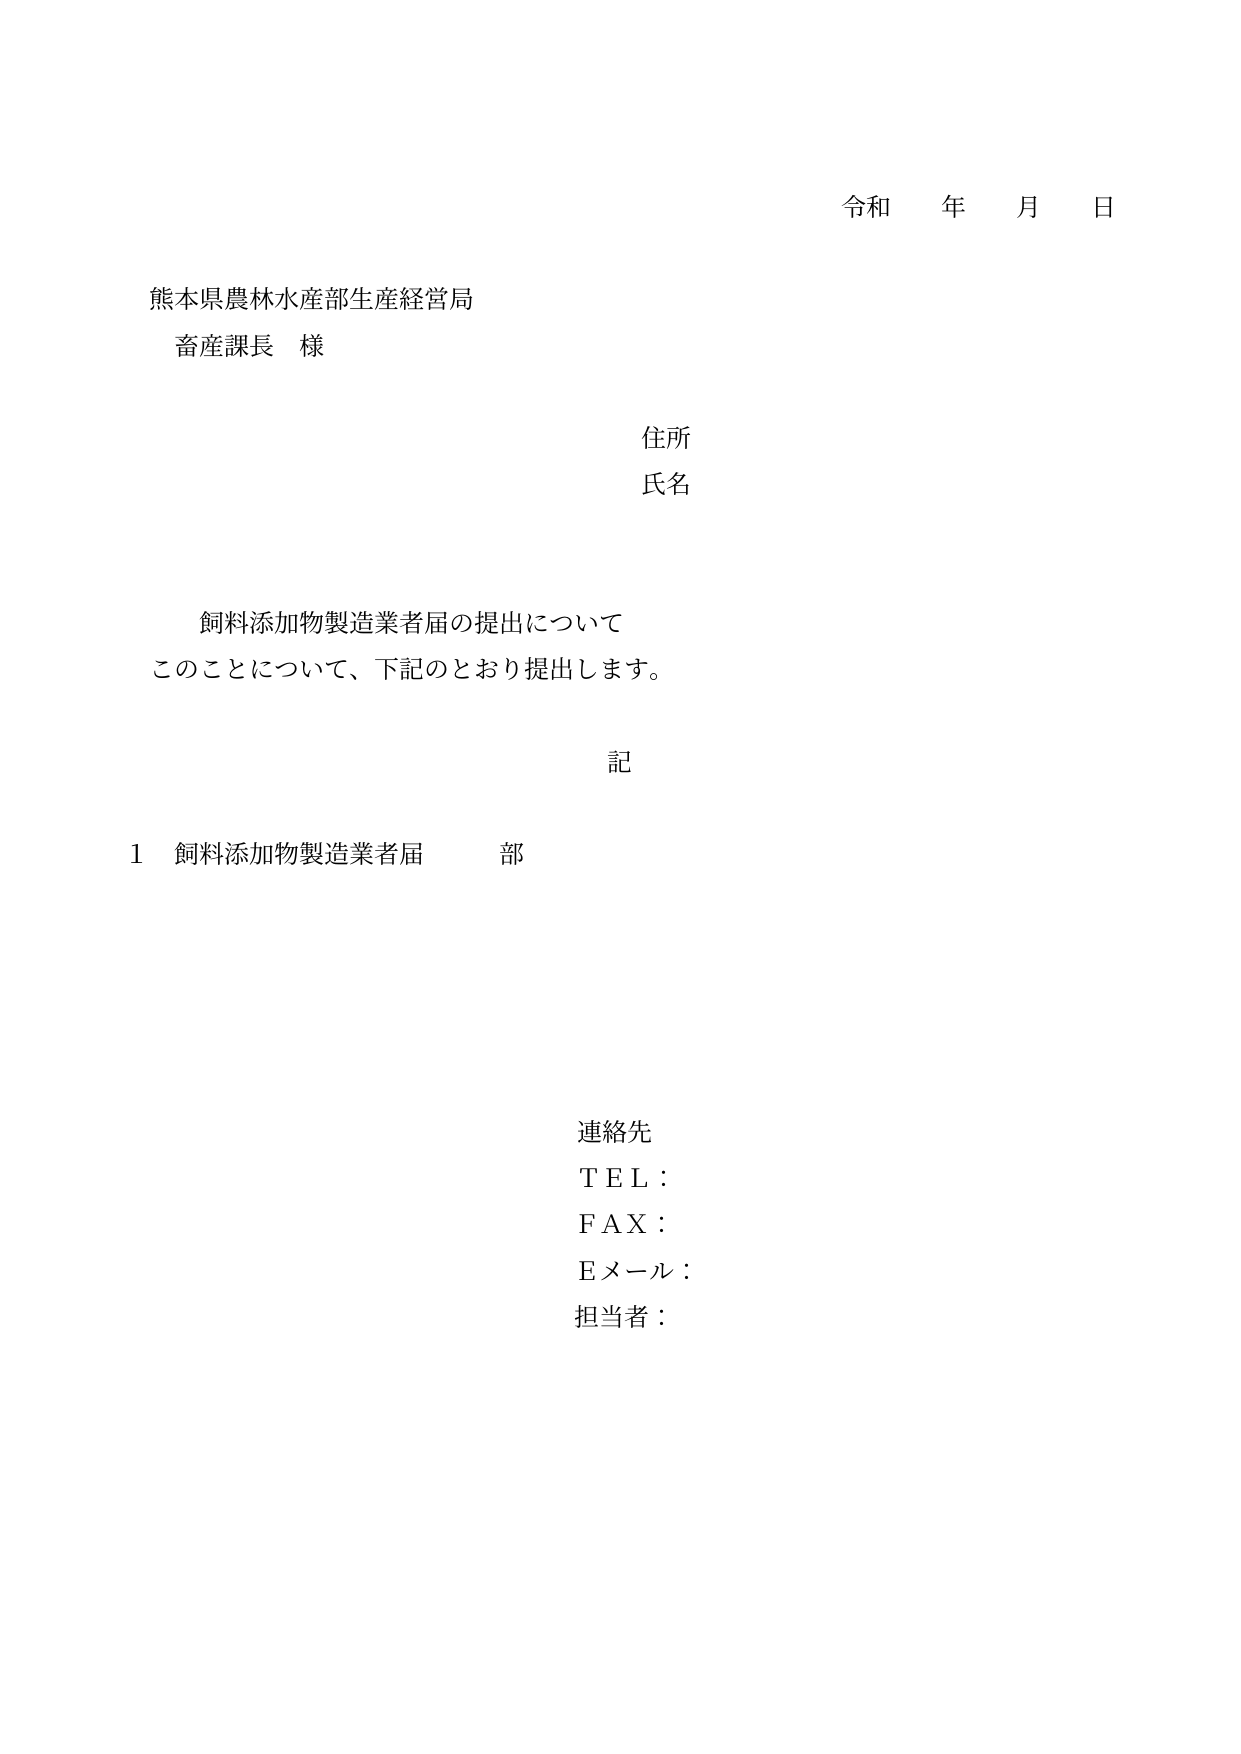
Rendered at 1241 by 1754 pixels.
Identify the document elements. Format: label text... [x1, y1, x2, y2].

text 住所 [124, 408, 1116, 455]
text このことについて、下記のとおり提出します。 [124, 640, 1116, 686]
text １ 飼料添加物製造業者届 部 [124, 825, 1116, 871]
text 記 [124, 732, 1116, 778]
text 氏名 [124, 455, 1116, 501]
text ＦＡＸ： [124, 1195, 1116, 1241]
text Ｅメール： [124, 1241, 1116, 1287]
text 熊本県農林水産部生産経営局 [124, 270, 1116, 316]
text 飼料添加物製造業者届の提出について [124, 593, 1116, 640]
text 担当者： [124, 1287, 1116, 1333]
text 畜産課長 様 [124, 316, 1116, 362]
text 連絡先 [124, 1102, 1116, 1148]
text 令和 年 月 日 [124, 177, 1116, 223]
text ＴＥＬ： [124, 1148, 1116, 1195]
